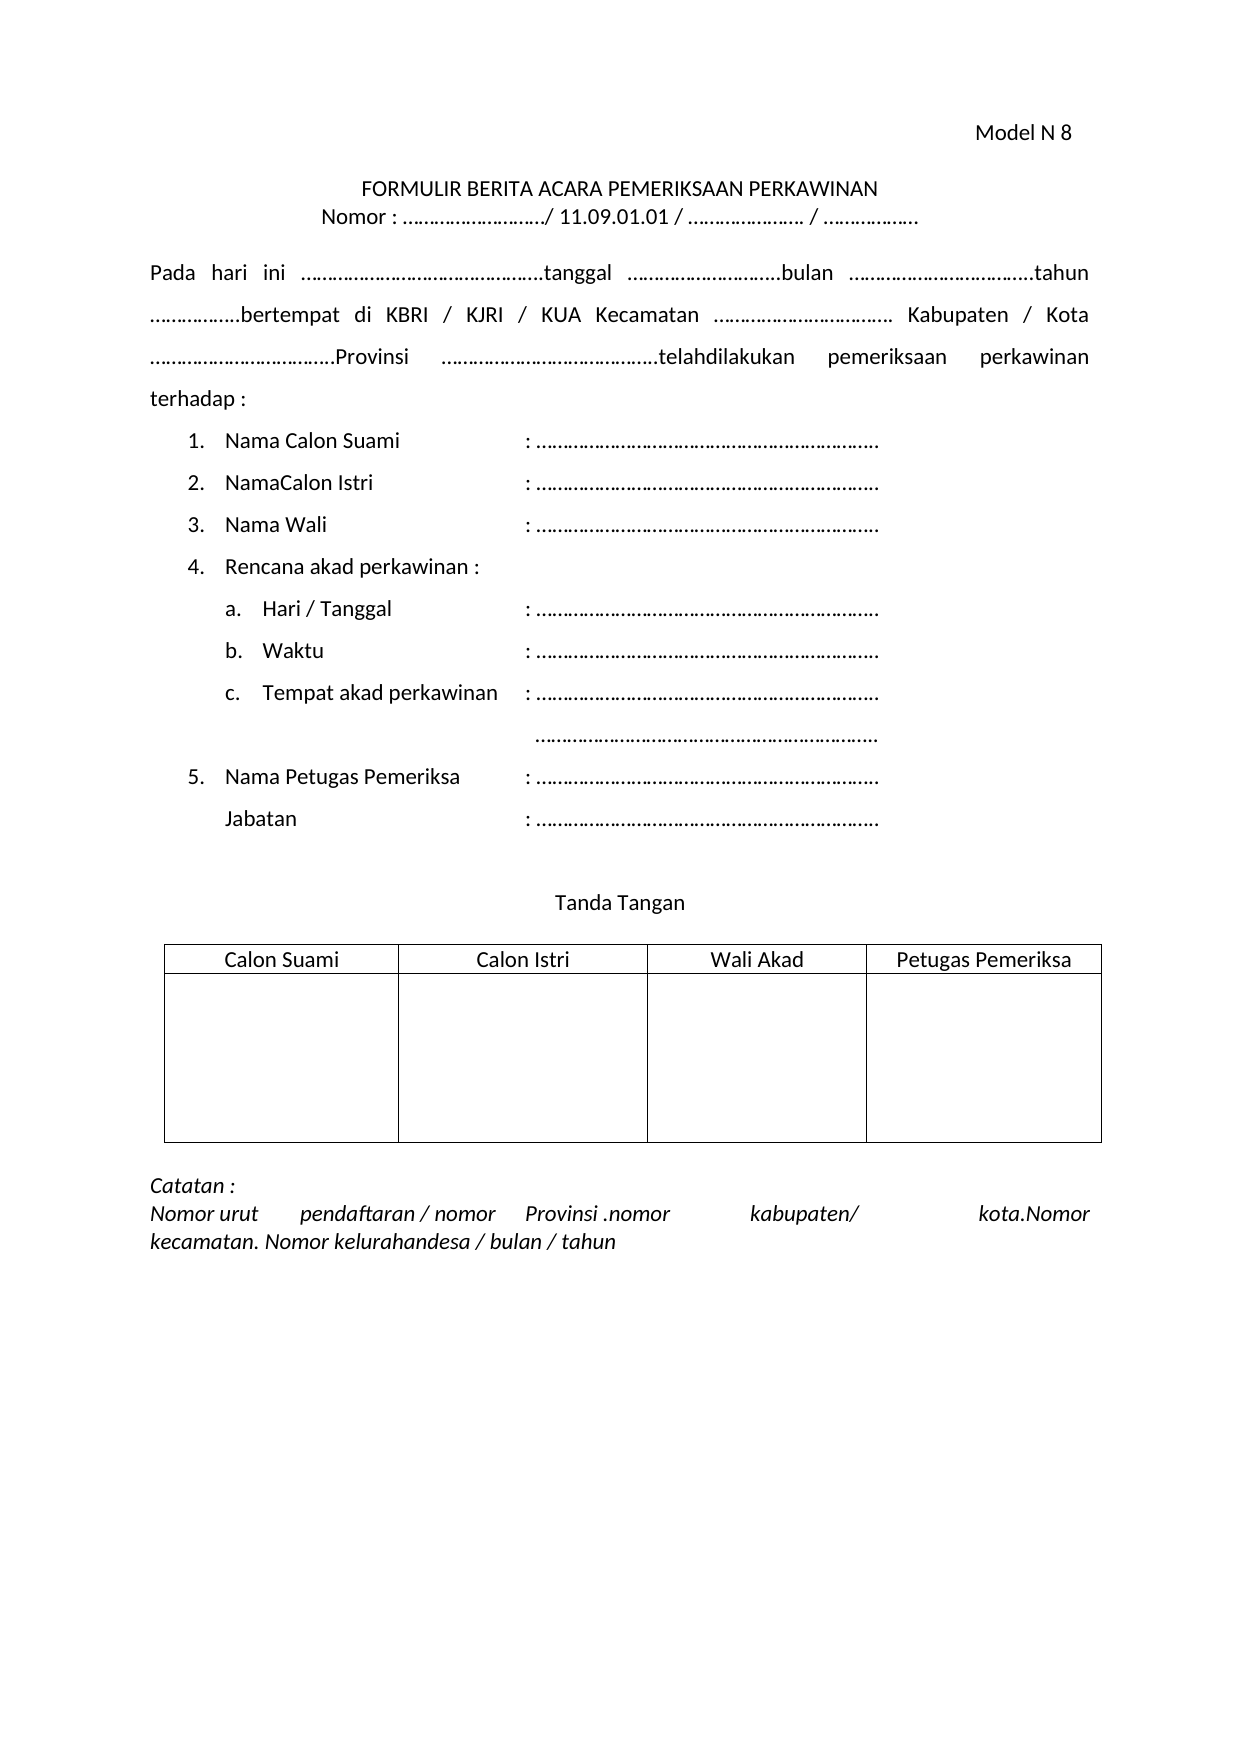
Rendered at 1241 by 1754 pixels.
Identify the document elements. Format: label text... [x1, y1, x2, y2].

text Nomor : ………………………/ 11.09.01.01 / …………………. / ……………… [150, 202, 1090, 230]
table_cell [399, 974, 647, 1142]
table_cell [867, 974, 1101, 1142]
text Model N 8 [150, 118, 1090, 146]
table_cell [648, 974, 866, 1142]
list Nama Calon Suami : ……………………………………………………….. [187, 426, 1090, 454]
list Waktu : ……………………………………………………….. [225, 636, 1090, 664]
list Tempat akad perkawinan : ……………………………………………………….. [225, 678, 1090, 706]
list ……………………………………………………….. [262, 720, 1090, 748]
list Nama Petugas Pemeriksa : ……………………………………………………….. [187, 762, 1090, 790]
list Rencana akad perkawinan : [187, 552, 1090, 580]
list NamaCalon Istri : ……………………………………………………….. [187, 468, 1090, 496]
list Nama Wali : ……………………………………………………….. [187, 510, 1090, 538]
list Nomor urut pendaftaran / nomor Provinsi .nomor kabupaten/ kota.Nomor kecamatan. Nomor kelurahandesa / bulan / tahun [150, 1199, 1090, 1255]
table_header Wali Akad [648, 945, 866, 973]
table_header Calon Suami [165, 945, 398, 973]
list Hari / Tanggal : ……………………………………………………….. [225, 594, 1090, 622]
list Catatan : [150, 1171, 1090, 1199]
text Pada hari ini ……………………………………….tanggal ………………………..bulan ……………………………..tahun ……………..bertempat di KBRI / KJRI / KUA Kecamatan ……………………………. Kabupaten / Kota ……………………………..Provinsi …………………………………..telahdilakukan pemeriksaan perkawinan terhadap : [150, 258, 1090, 412]
table_header Petugas Pemeriksa [867, 945, 1101, 973]
table_header Calon Istri [399, 945, 647, 973]
list Jabatan : ……………………………………………………….. [225, 804, 1090, 832]
table_cell [165, 974, 398, 1142]
text FORMULIR BERITA ACARA PEMERIKSAAN PERKAWINAN [150, 174, 1090, 202]
text Tanda Tangan [150, 888, 1090, 916]
